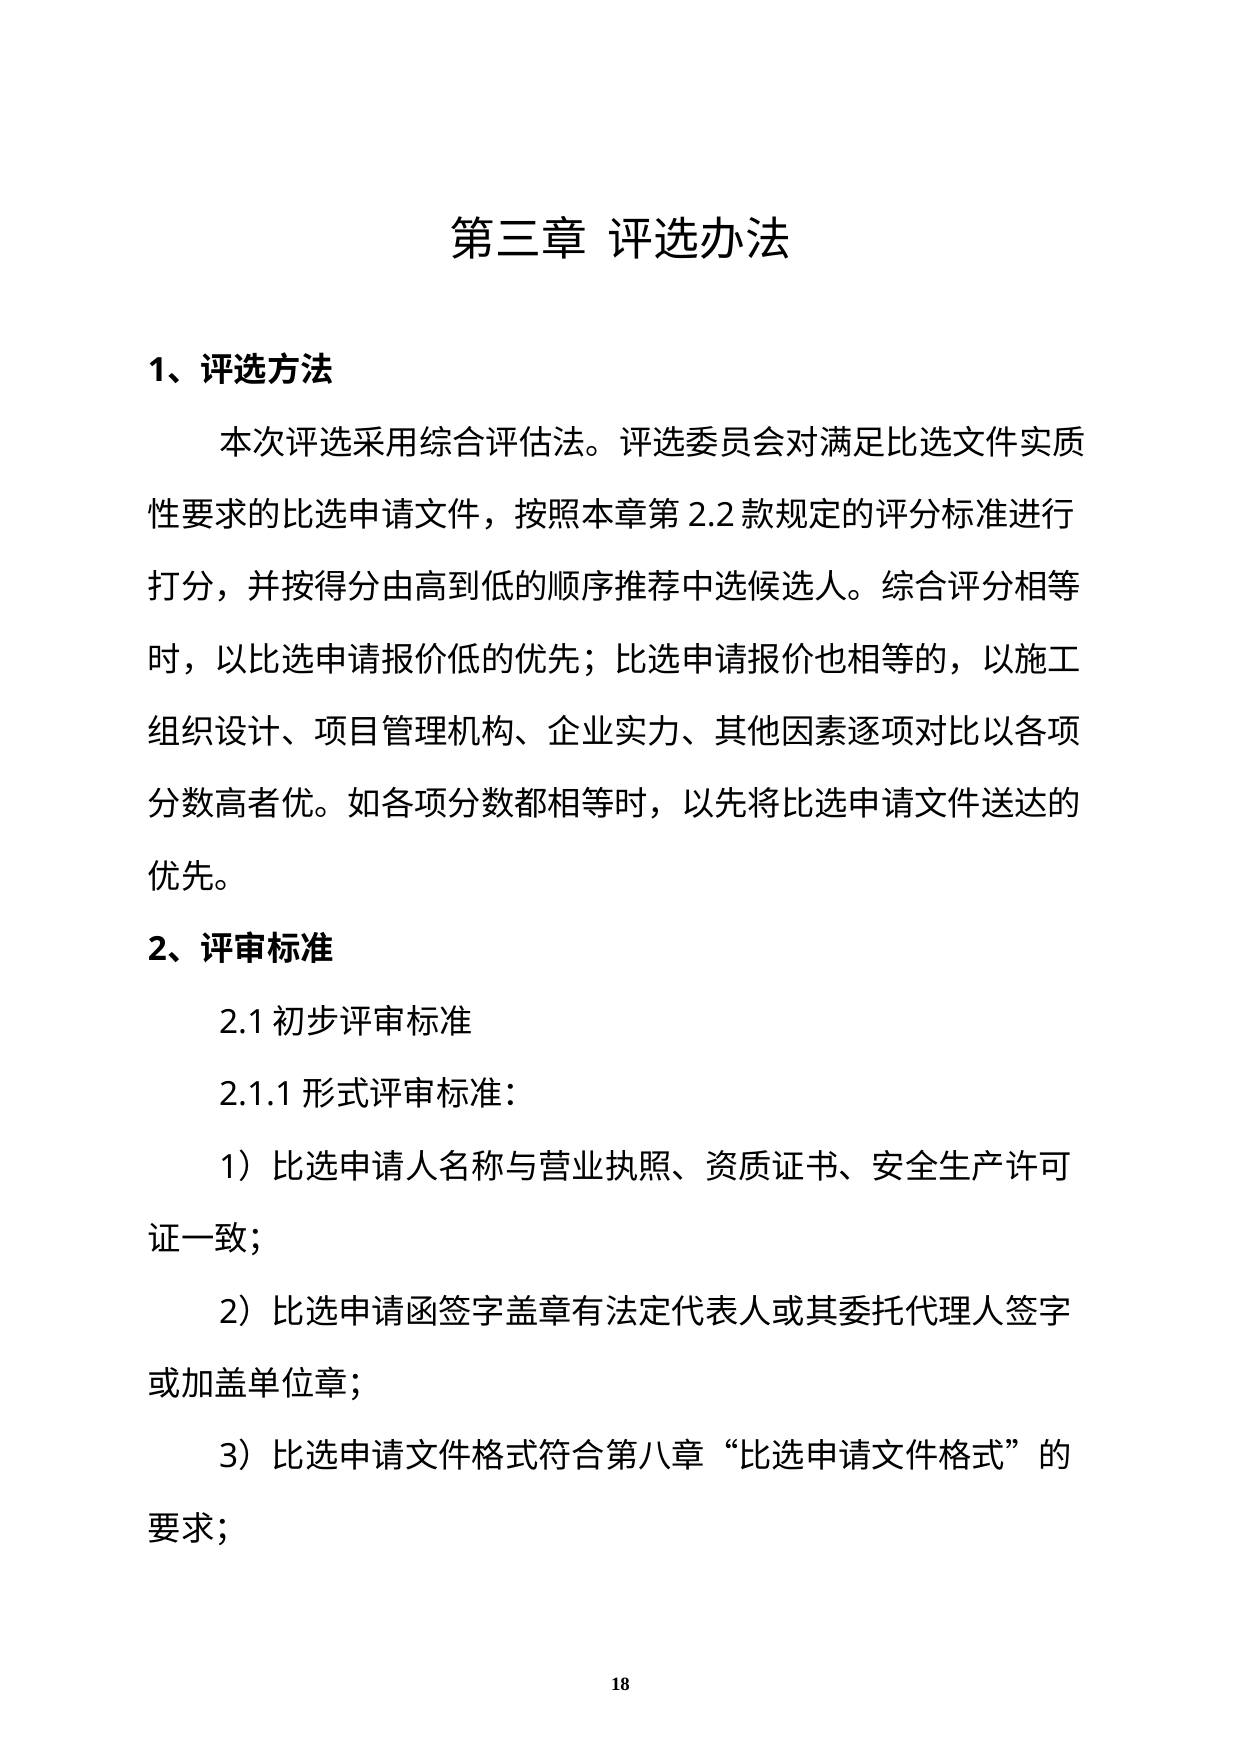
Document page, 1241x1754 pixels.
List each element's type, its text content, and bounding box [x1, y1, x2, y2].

text 2.1初步评审标准 [148, 994, 1092, 1043]
text 2.1.1 形式评审标准： [148, 1067, 1092, 1115]
text 2）比选申请函签字盖章有法定代表人或其委托代理人签字或加盖单位章； [148, 1284, 1092, 1405]
title 第三章 评选办法 [148, 202, 1092, 268]
text 1、评选方法 [148, 343, 1092, 391]
text 1）比选申请人名称与营业执照、资质证书、安全生产许可证一致； [148, 1139, 1092, 1260]
text 3）比选申请文件格式符合第八章“比选申请文件格式”的要求； [148, 1429, 1092, 1550]
text 本次评选采用综合评估法。评选委员会对满足比选文件实质性要求的比选申请文件，按照本章第2.2款规定的评分标准进行打分，并按得分由高到低的顺序推荐中选候选人。综合评分相等时，以比选申请报价低的优先；比选申请报价也相等的，以施工组织设计、项目管理机构、企业实力、其他因素逐项对比以各项分数高者优。如各项分数都相等时，以先将比选申请文件送达的优先。 [148, 416, 1092, 898]
text 2、评审标准 [148, 922, 1092, 970]
